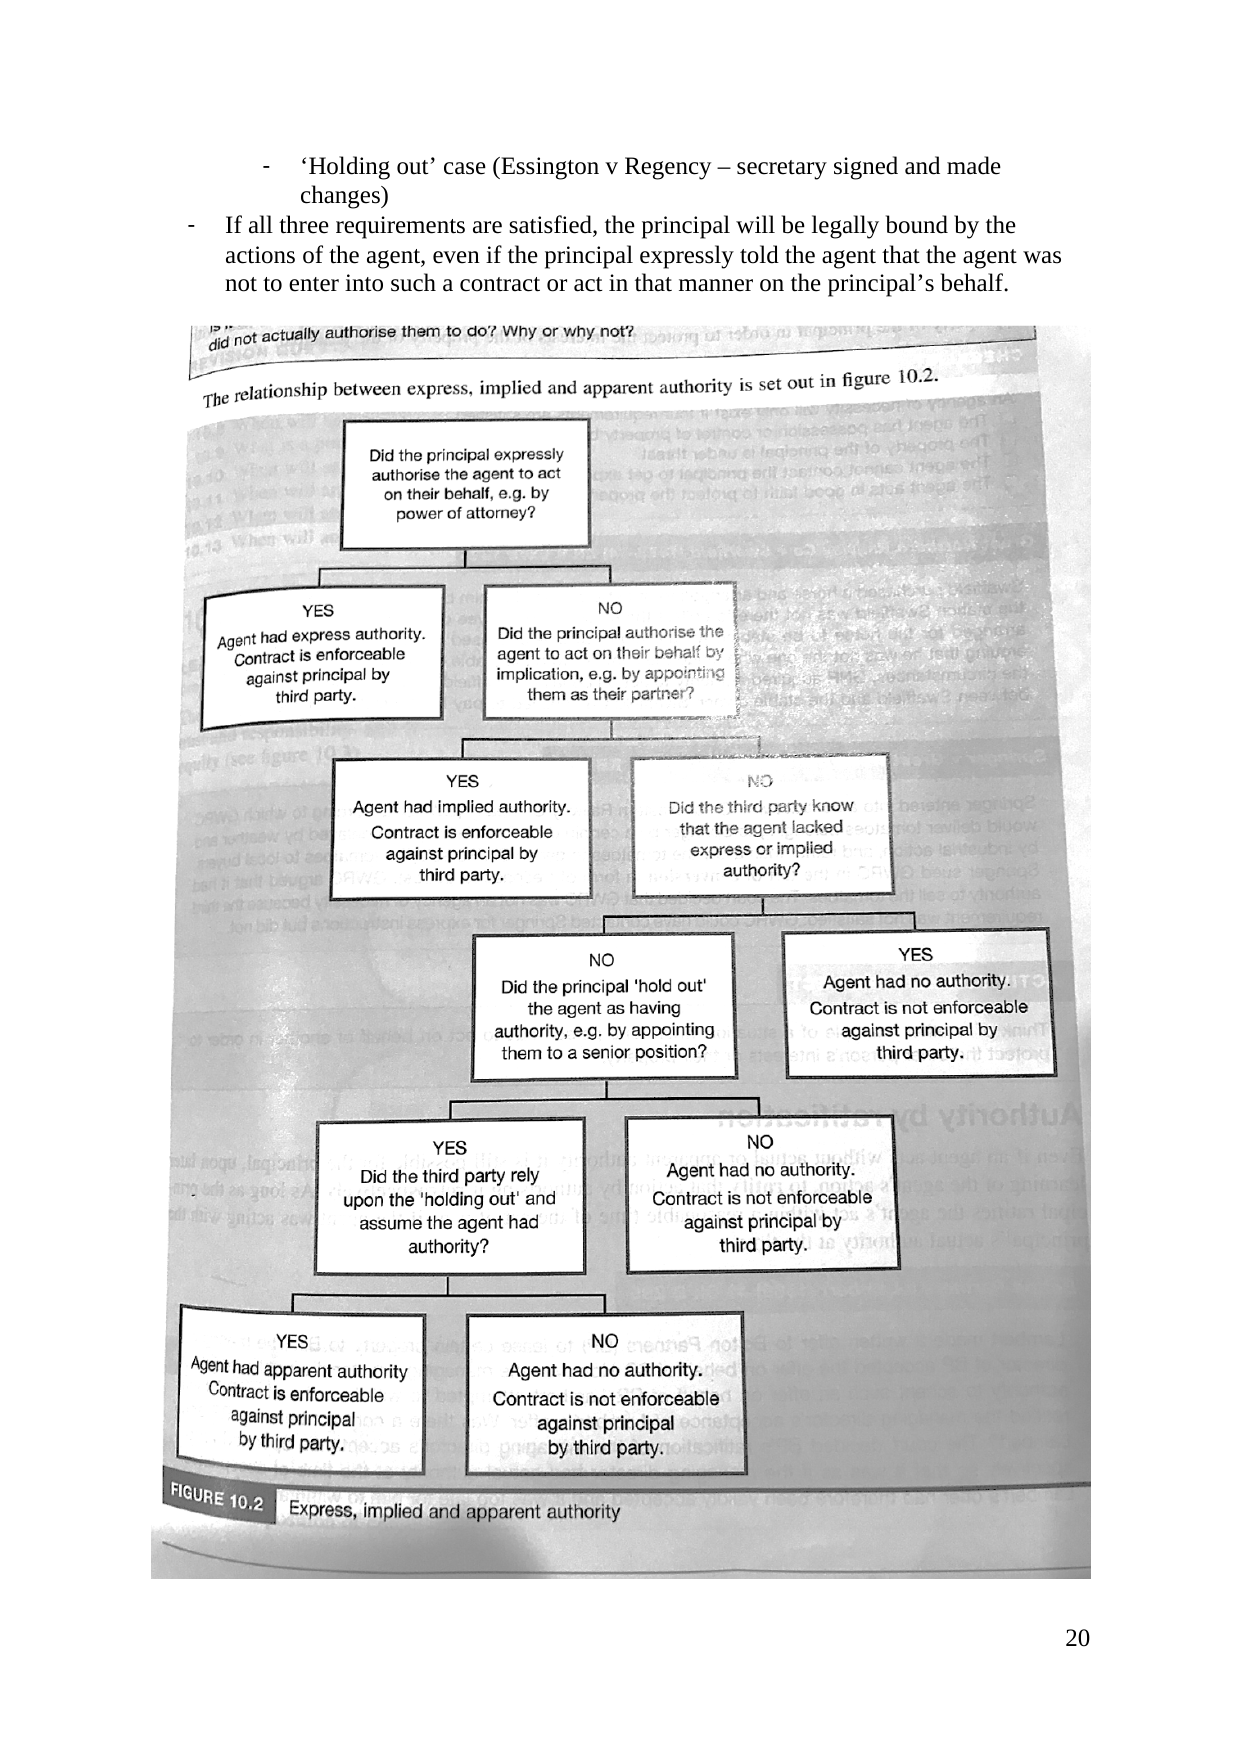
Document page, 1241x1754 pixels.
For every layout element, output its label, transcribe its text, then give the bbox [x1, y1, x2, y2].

list If all three requirements are satisfied, the principal will be legally bound by the actions of the agent, even if the principal expressly told the agent that the agent was not to enter into such a contract or act in that manner on the principal’s behalf. [187, 209, 1090, 297]
picture [152, 327, 1091, 1578]
list ‘Holding out’ case (Essington v Regency – secretary signed and made changes) [262, 150, 1090, 209]
